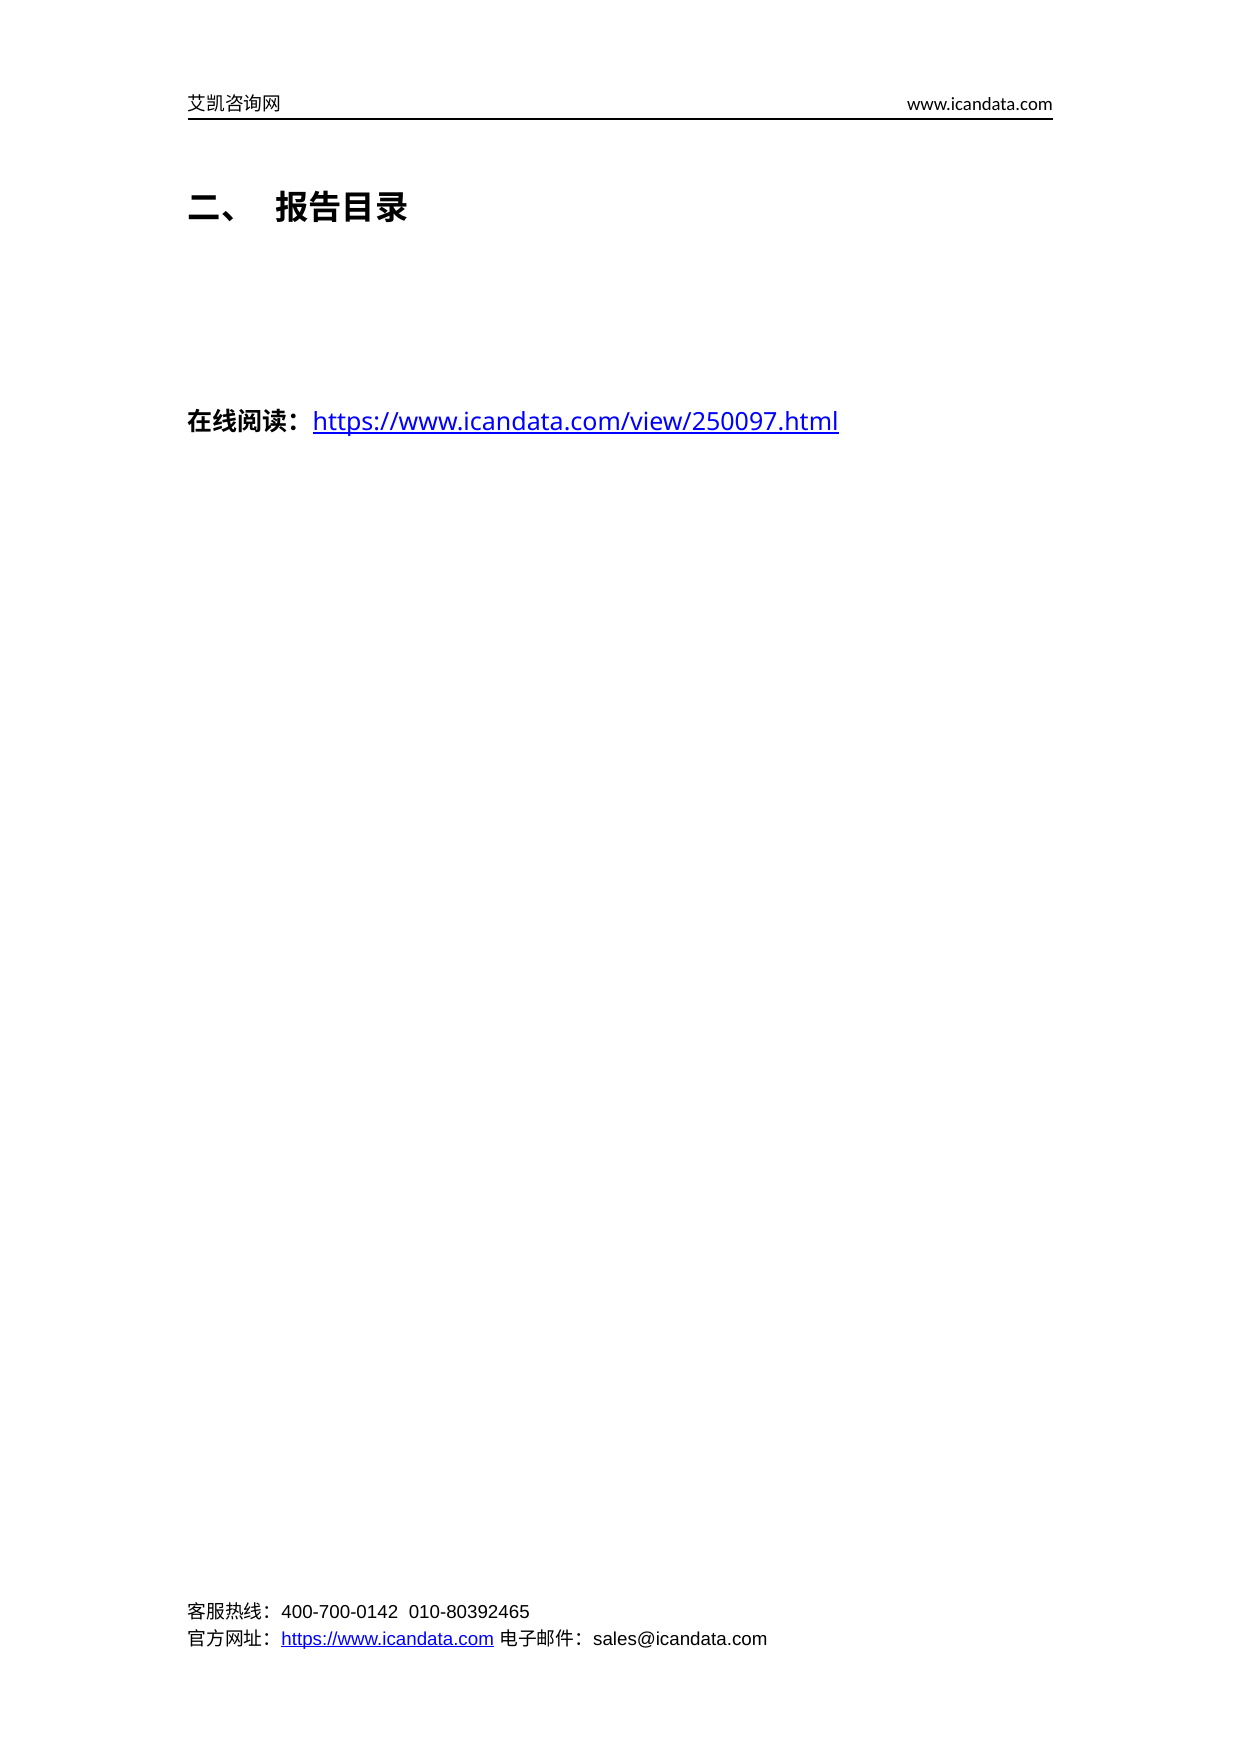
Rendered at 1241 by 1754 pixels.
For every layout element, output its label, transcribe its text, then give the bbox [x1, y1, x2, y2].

subtitle 报告目录 [187, 172, 1053, 237]
text 在线阅读：https://www.icandata.com/view/250097.html [187, 387, 1053, 452]
